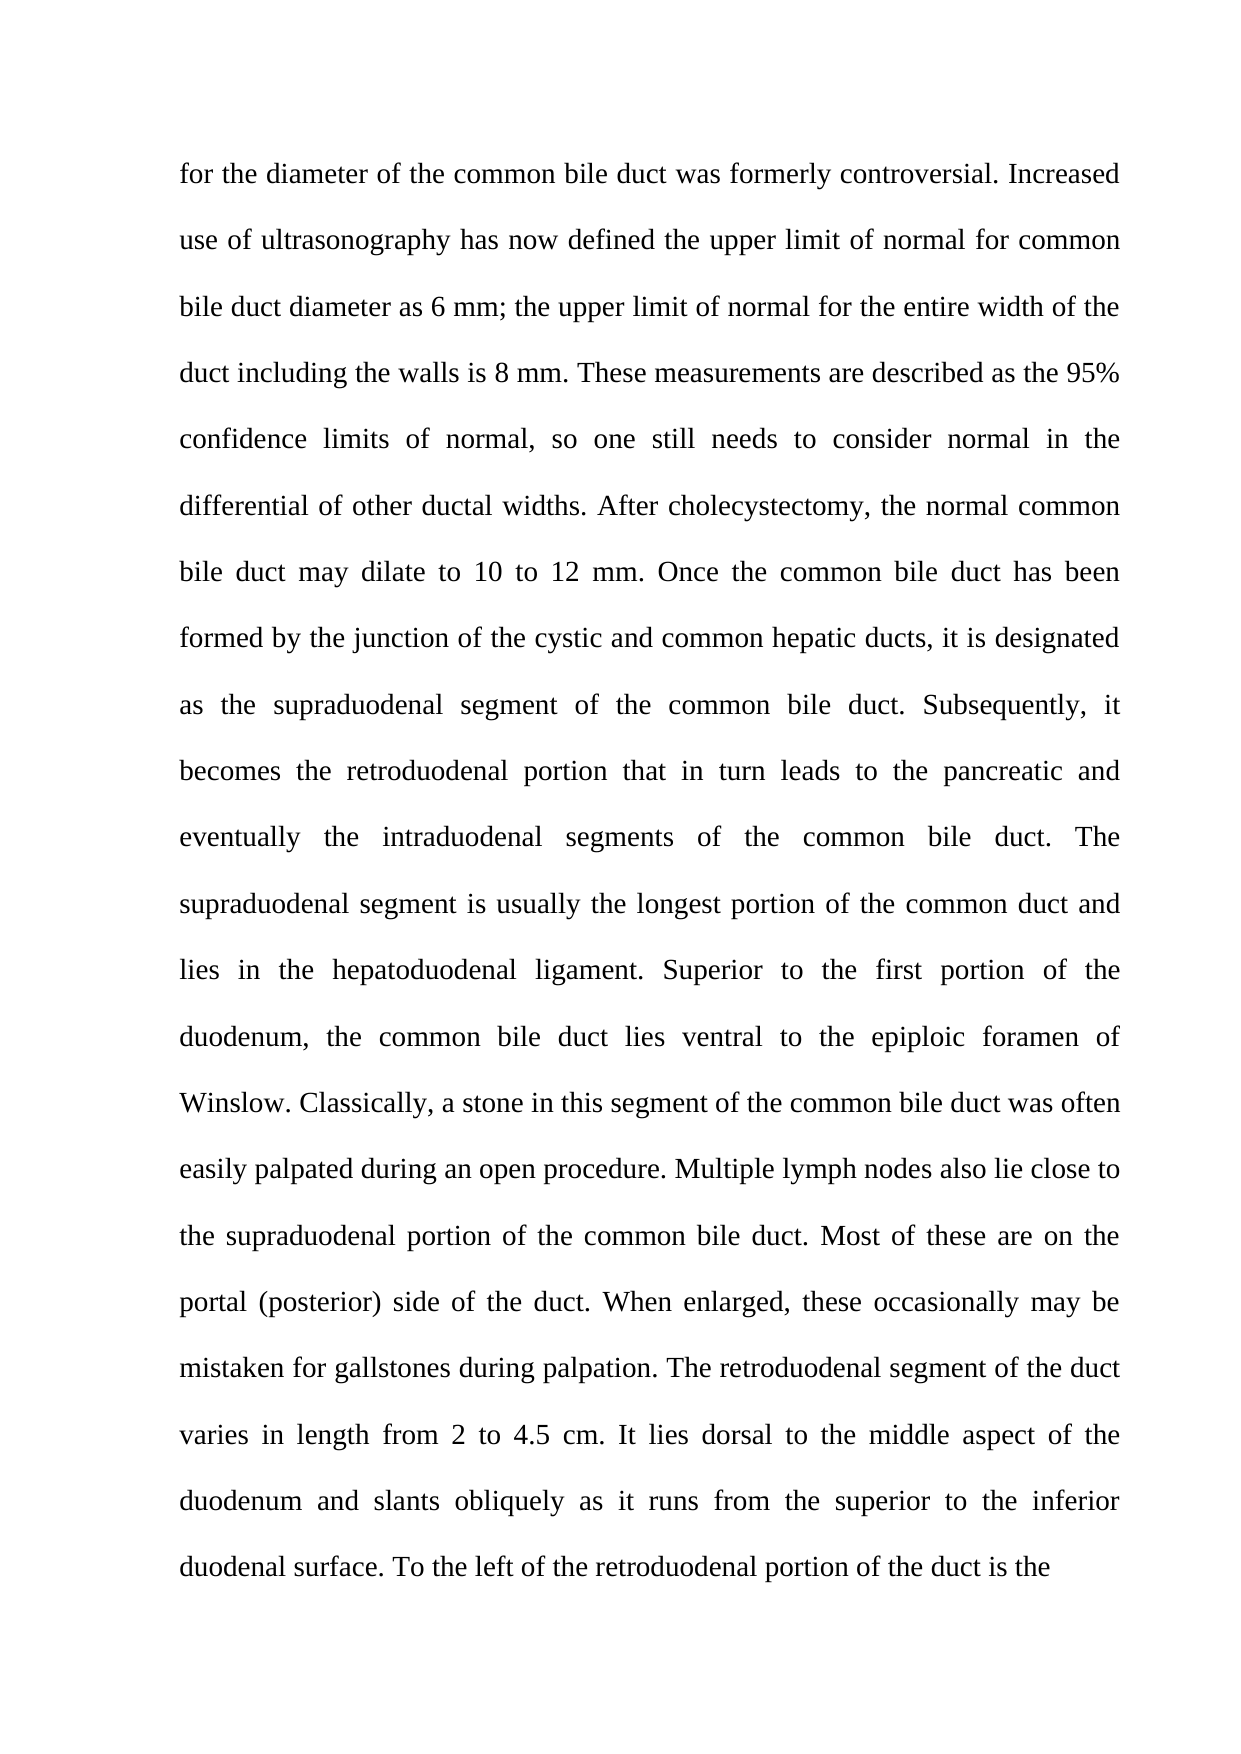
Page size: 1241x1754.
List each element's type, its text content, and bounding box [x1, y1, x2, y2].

text for the diameter of the common bile duct was formerly controversial. Increased use of ultrasonography has now defined the upper limit of normal for common bile duct diameter as 6 mm; the upper limit of normal for the entire width of the duct including the walls is 8 mm. These measurements are described as the 95% confidence limits of normal, so one still needs to consider normal in the differential of other ductal widths. After cholecystectomy, the normal common bile duct may dilate to 10 to 12 mm. Once the common bile duct has been formed by the junction of the cystic and common hepatic ducts, it is designated as the supraduodenal segment of the common bile duct. Subsequently, it becomes the retroduodenal portion that in turn leads to the pancreatic and eventually the intraduodenal segments of the common bile duct. The supraduodenal segment is usually the longest portion of the common duct and lies in the hepatoduodenal ligament. Superior to the first portion of the duodenum, the common bile duct lies ventral to the epiploic foramen of Winslow. Classically, a stone in this segment of the common bile duct was often easily palpated during an open procedure. Multiple lymph nodes also lie close to the supraduodenal portion of the common bile duct. Most of these are on the portal (posterior) side of the duct. When enlarged, these occasionally may be mistaken for gallstones during palpation. The retroduodenal segment of the duct varies in length from 2 to 4.5 cm. It lies dorsal to the middle aspect of the duodenum and slants obliquely as it runs from the superior to the inferior duodenal surface. To the left of the retroduodenal portion of the duct is the [179, 156, 1121, 1583]
